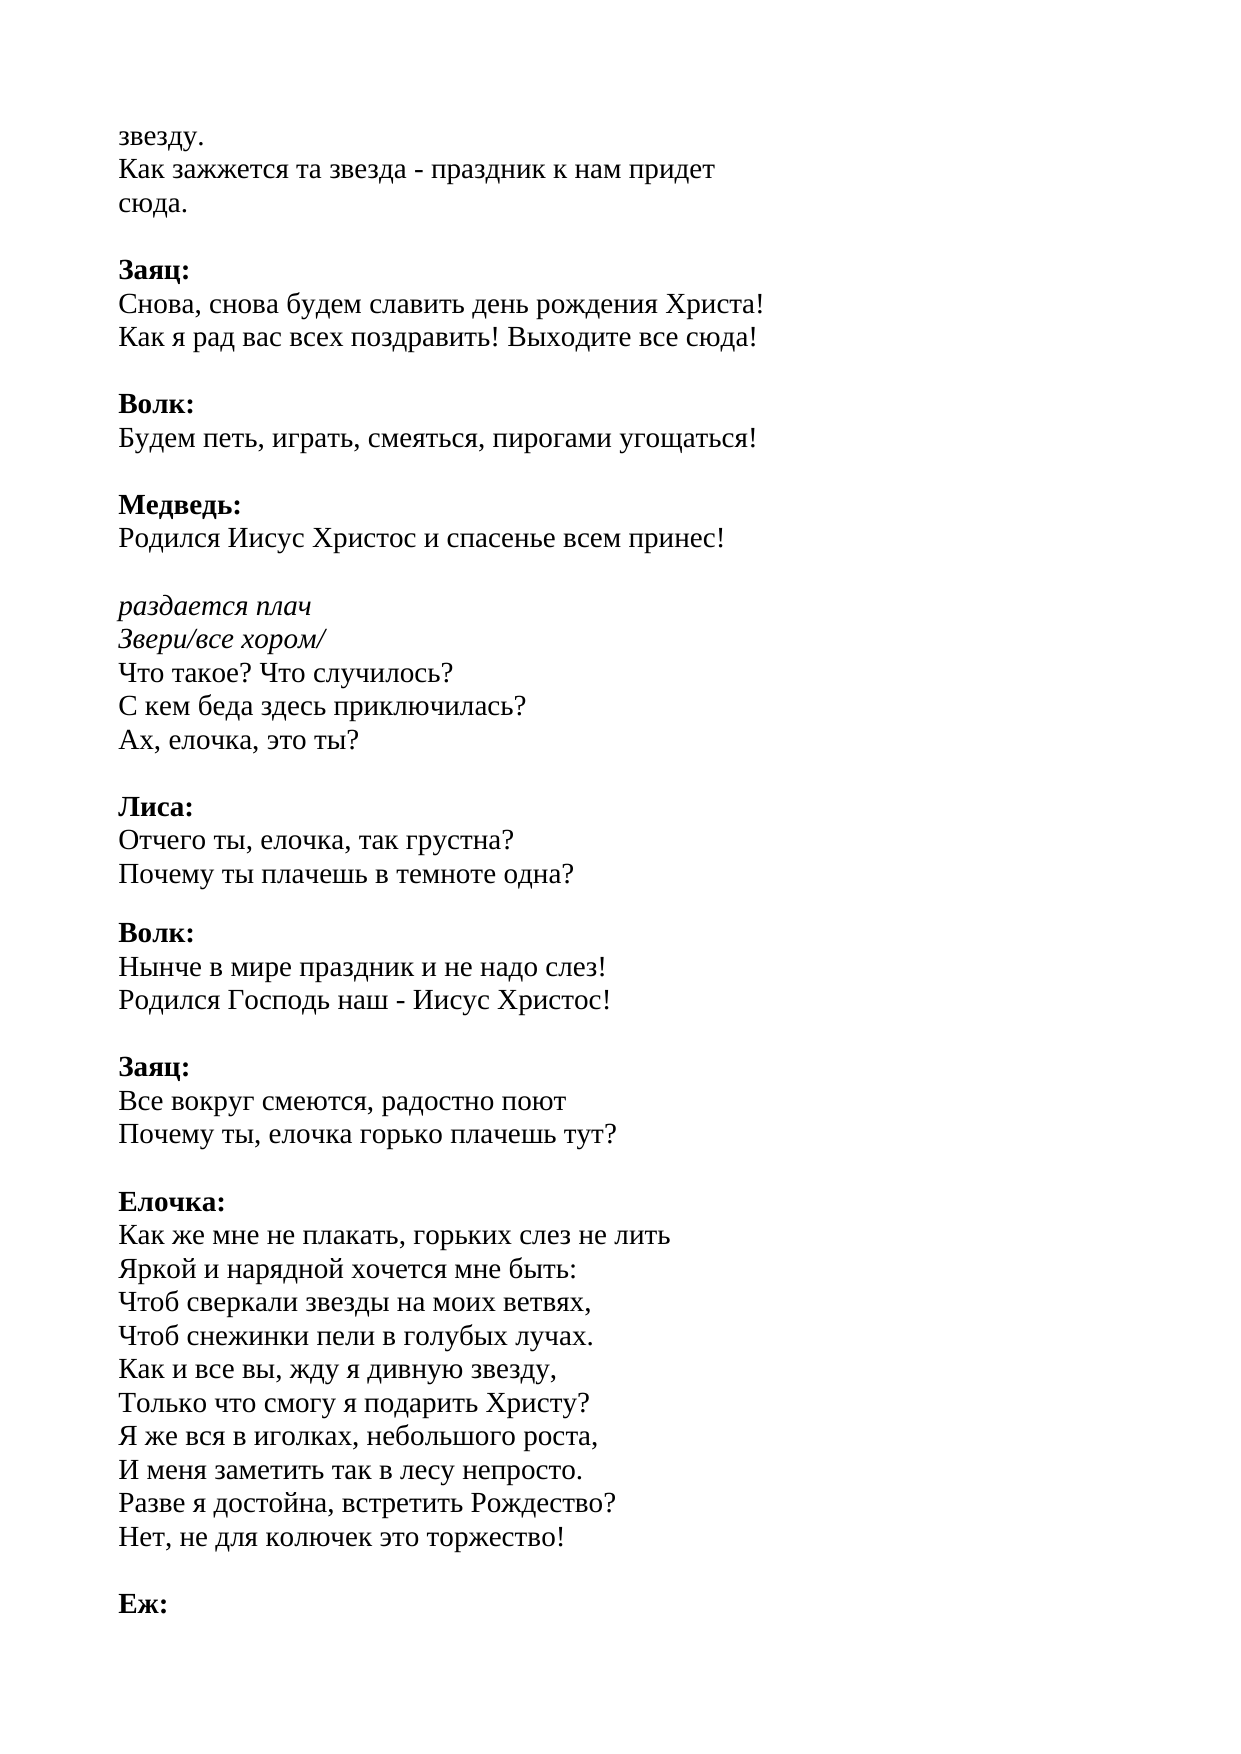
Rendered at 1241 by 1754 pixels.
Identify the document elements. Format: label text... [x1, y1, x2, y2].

text Только что смогу я подарить Христу? [118, 1385, 1122, 1418]
text Будем петь, играть, смеяться, пирогами угощаться! [118, 420, 1122, 453]
text Медведь: [118, 487, 1122, 521]
text Почему ты, елочка горько плачешь тут? [118, 1117, 1122, 1150]
text Елочка: [118, 1184, 1122, 1217]
text Заяц: [118, 1049, 1122, 1083]
text звезду. [118, 118, 1122, 152]
text Родился Иисус Христос и спасенье всем принес! [118, 521, 1122, 554]
text Почему ты плачешь в темноте одна? [118, 856, 1122, 889]
text Что такое? Что случилось? [118, 655, 1122, 688]
text Как зажжется та звезда - праздник к нам придет [118, 152, 1122, 185]
text Снова, снова будем славить день рождения Христа! [118, 286, 1122, 319]
text Волк: [118, 386, 1122, 420]
text Заяц: [118, 252, 1122, 286]
text Нет, не для колючек это торжество! [118, 1519, 1122, 1553]
text Я же вся в иголках, небольшого роста, [118, 1418, 1122, 1452]
text Отчего ты, елочка, так грустна? [118, 822, 1122, 856]
text Звери/все хором/ [118, 621, 1122, 655]
text Еж: [118, 1586, 1122, 1620]
text Ах, елочка, это ты? [118, 722, 1122, 755]
text раздается плач [118, 588, 1122, 621]
text Разве я достойна, встретить Рождество? [118, 1486, 1122, 1519]
text Как же мне не плакать, горьких слез не лить [118, 1217, 1122, 1251]
text сюда. [118, 185, 1122, 219]
text Лиса: [118, 789, 1122, 822]
text Чтоб сверкали звезды на моих ветвях, [118, 1284, 1122, 1318]
text Как я рад вас всех поздравить! Выходите все сюда! [118, 319, 1122, 353]
text Волк: [118, 915, 1122, 949]
text Все вокруг смеются, радостно поют [118, 1083, 1122, 1117]
text Чтоб снежинки пели в голубых лучах. [118, 1318, 1122, 1351]
text Нынче в мире праздник и не надо слез! [118, 949, 1122, 982]
text И меня заметить так в лесу непросто. [118, 1452, 1122, 1486]
text Как и все вы, жду я дивную звезду, [118, 1351, 1122, 1385]
text Родился Господь наш - Иисус Христос! [118, 982, 1122, 1016]
text С кем беда здесь приключилась? [118, 688, 1122, 722]
text Яркой и нарядной хочется мне быть: [118, 1251, 1122, 1284]
